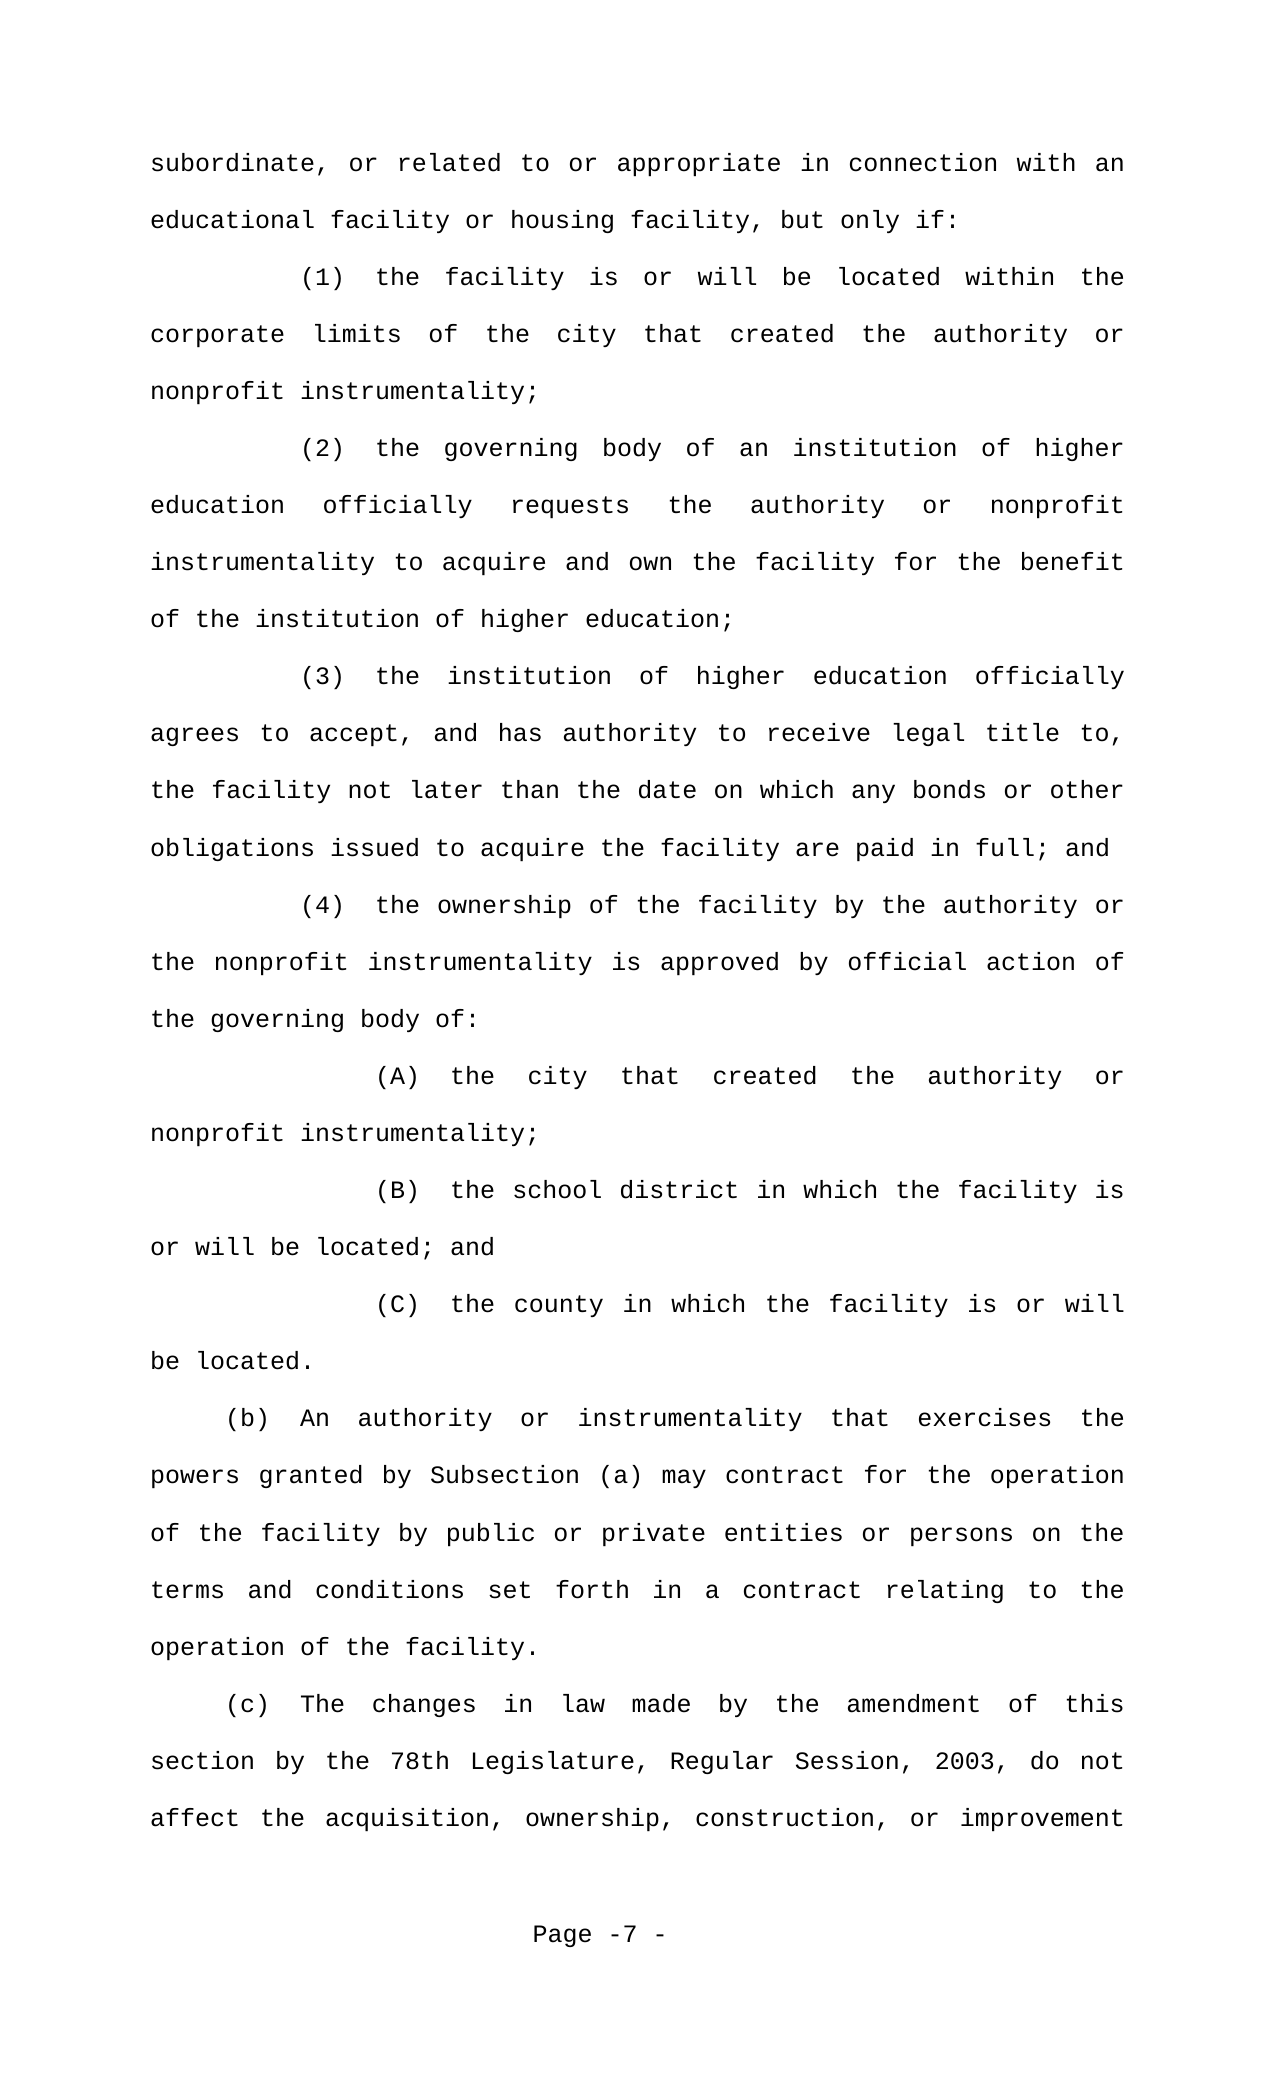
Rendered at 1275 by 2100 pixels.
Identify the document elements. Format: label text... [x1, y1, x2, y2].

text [150, 150, 1125, 236]
text (2) the governing body of an institution of higher education officially requests the authority or nonprofit instrumentality to acquire and own the facility for the benefit of the institution of higher education; [150, 435, 1125, 635]
text (A) the city that created the authority or nonprofit instrumentality; [150, 1063, 1125, 1149]
text (4) the ownership of the facility by the authority or the nonprofit instrumentality is approved by official action of the governing body of: [150, 892, 1125, 1035]
text (3) the institution of higher education officially agrees to accept, and has authority to receive legal title to, the facility not later than the date on which any bonds or other obligations issued to acquire the facility are paid in full; and [150, 664, 1125, 863]
text (B) the school district in which the facility is or will be located; and [150, 1177, 1125, 1263]
text (C) the county in which the facility is or will be located. [150, 1292, 1125, 1377]
text (b) An authority or instrumentality that exercises the powers granted by Subsection (a) may contract for the operation of the facility by public or private entities or persons on the terms and conditions set forth in a contract relating to the operation of the facility. [150, 1406, 1125, 1663]
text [150, 1691, 1125, 1834]
text (1) the facility is or will be located within the corporate limits of the city that created the authority or nonprofit instrumentality; [150, 264, 1125, 407]
